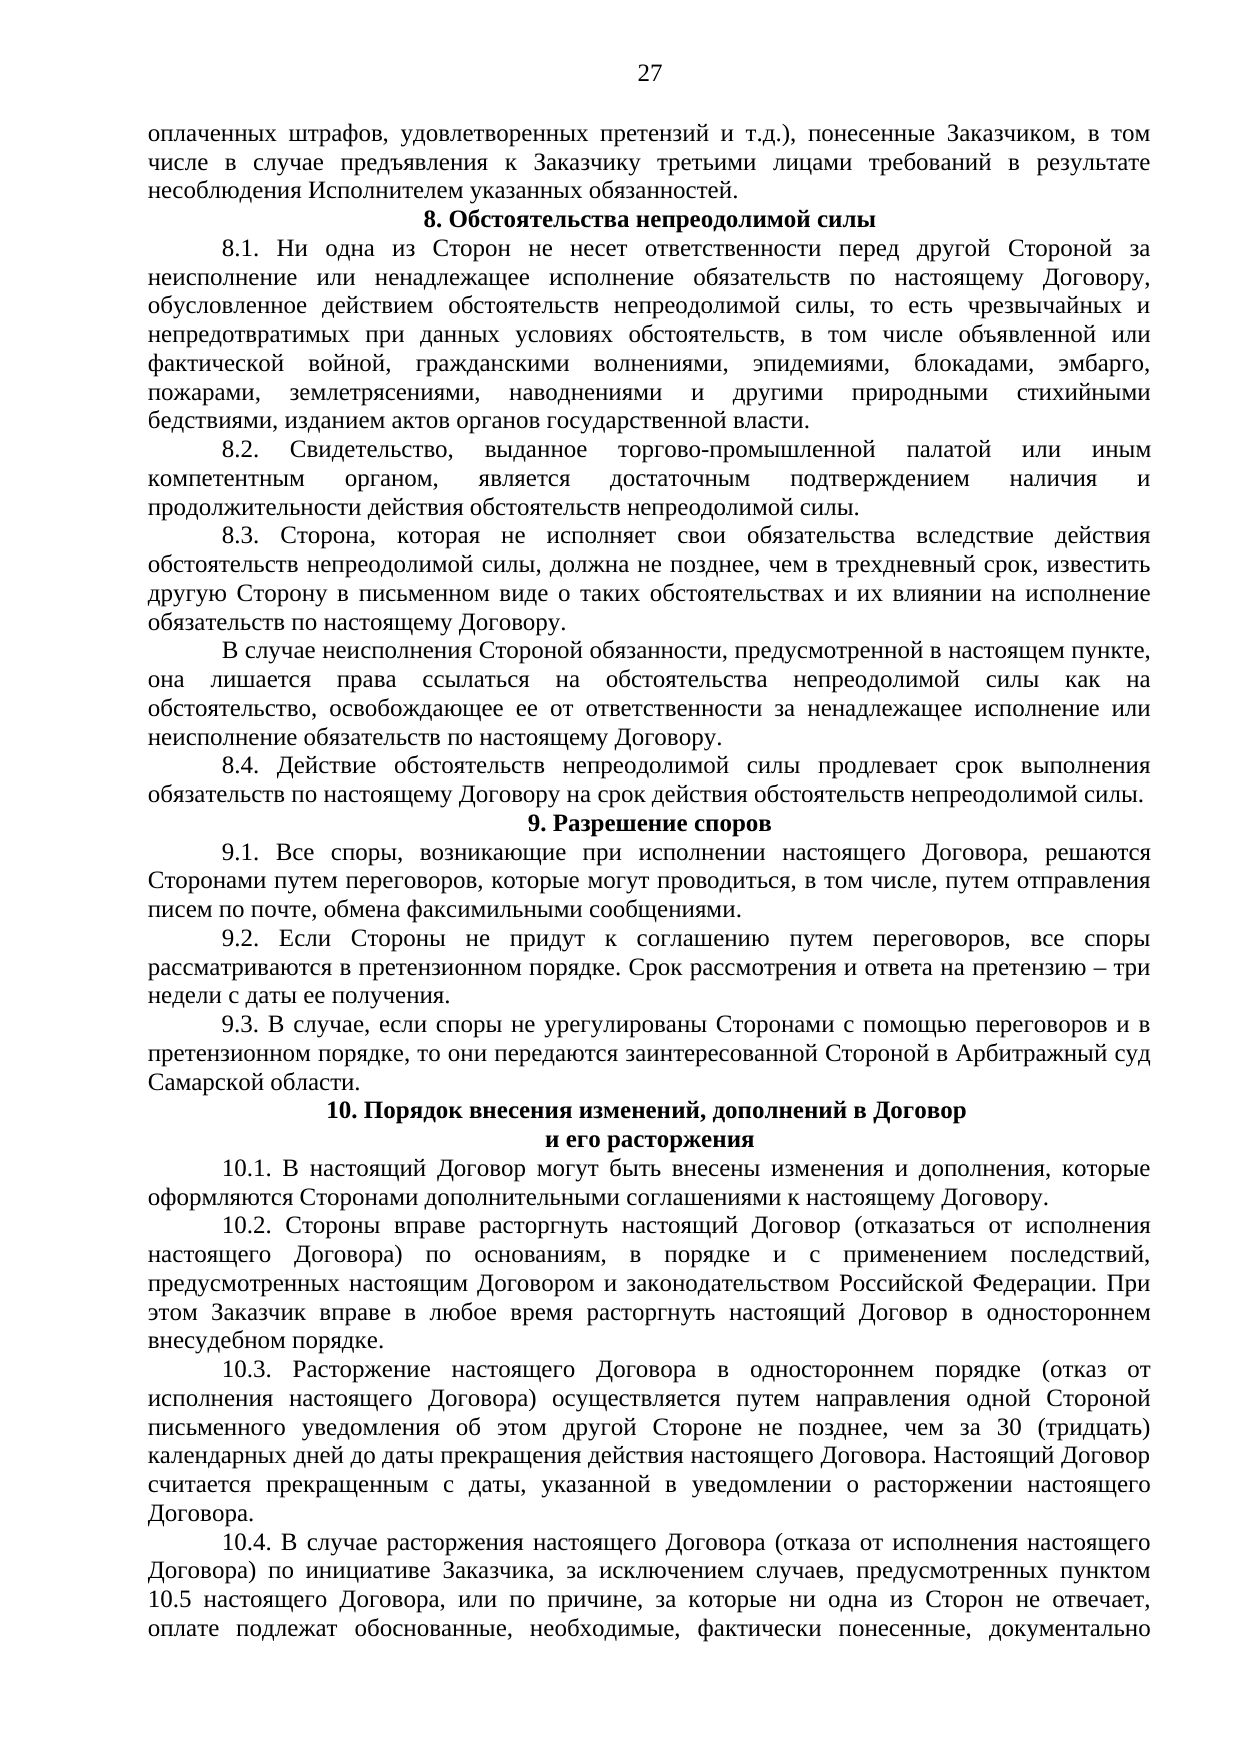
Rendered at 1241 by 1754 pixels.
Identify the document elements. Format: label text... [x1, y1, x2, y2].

text 10.1. В настоящий Договор могут быть внесены изменения и дополнения, которые оформляются Сторонами дополнительными соглашениями к настоящему Договору. [148, 1153, 1152, 1211]
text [148, 1527, 1152, 1642]
text 10.2. Стороны вправе расторгнуть настоящий Договор (отказаться от исполнения настоящего Договора) по основаниям, в порядке и с применением последствий, предусмотренных настоящим Договором и законодательством Российской Федерации. При этом Заказчик вправе в любое время расторгнуть настоящий Договор в одностороннем внесудебном порядке. [148, 1211, 1152, 1354]
text 8. Обстоятельства непреодолимой силы [148, 204, 1152, 233]
text 8.2. Свидетельство, выданное торгово-промышленной палатой или иным компетентным органом, является достаточным подтверждением наличия и продолжительности действия обстоятельств непреодолимой силы. [148, 434, 1152, 521]
text 10. Порядок внесения изменений, дополнений в Договор и его расторжения [148, 1096, 1152, 1153]
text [148, 118, 1152, 204]
text 9.2. Если Стороны не придут к соглашению путем переговоров, все споры рассматриваются в претензионном порядке. Срок рассмотрения и ответа на претензию – три недели с даты ее получения. [148, 923, 1152, 1009]
text 10.3. Расторжение настоящего Договора в одностороннем порядке (отказ от исполнения настоящего Договора) осуществляется путем направления одной Стороной письменного уведомления об этом другой Стороне не позднее, чем за 30 (тридцать) календарных дней до даты прекращения действия настоящего Договора. Настоящий Договор считается прекращенным с даты, указанной в уведомлении о расторжении настоящего Договора. [148, 1354, 1152, 1527]
text 9.1. Все споры, возникающие при исполнении настоящего Договора, решаются Сторонами путем переговоров, которые могут проводиться, в том числе, путем отправления писем по почте, обмена факсимильными сообщениями. [148, 837, 1152, 923]
text 8.3. Сторона, которая не исполняет свои обязательства вследствие действия обстоятельств непреодолимой силы, должна не позднее, чем в трехдневный срок, известить другую Сторону в письменном виде о таких обстоятельствах и их влиянии на исполнение обязательств по настоящему Договору. [148, 521, 1152, 636]
text 8.1. Ни одна из Сторон не несет ответственности перед другой Стороной за неисполнение или ненадлежащее исполнение обязательств по настоящему Договору, обусловленное действием обстоятельств непреодолимой силы, то есть чрезвычайных и непредотвратимых при данных условиях обстоятельств, в том числе объявленной или фактической войной, гражданскими волнениями, эпидемиями, блокадами, эмбарго, пожарами, землетрясениями, наводнениями и другими природными стихийными бедствиями, изданием актов органов государственной власти. [148, 233, 1152, 434]
text 9. Разрешение споров [148, 808, 1152, 837]
text В случае неисполнения Стороной обязанности, предусмотренной в настоящем пункте, она лишается права ссылаться на обстоятельства непреодолимой силы как на обстоятельство, освобождающее ее от ответственности за ненадлежащее исполнение или неисполнение обязательств по настоящему Договору. [148, 636, 1152, 751]
text 9.3. В случае, если споры не урегулированы Сторонами с помощью переговоров и в претензионном порядке, то они передаются заинтересованной Стороной в Арбитражный суд Самарской области. [148, 1009, 1152, 1096]
text 8.4. Действие обстоятельств непреодолимой силы продлевает срок выполнения обязательств по настоящему Договору на срок действия обстоятельств непреодолимой силы. [148, 751, 1152, 808]
